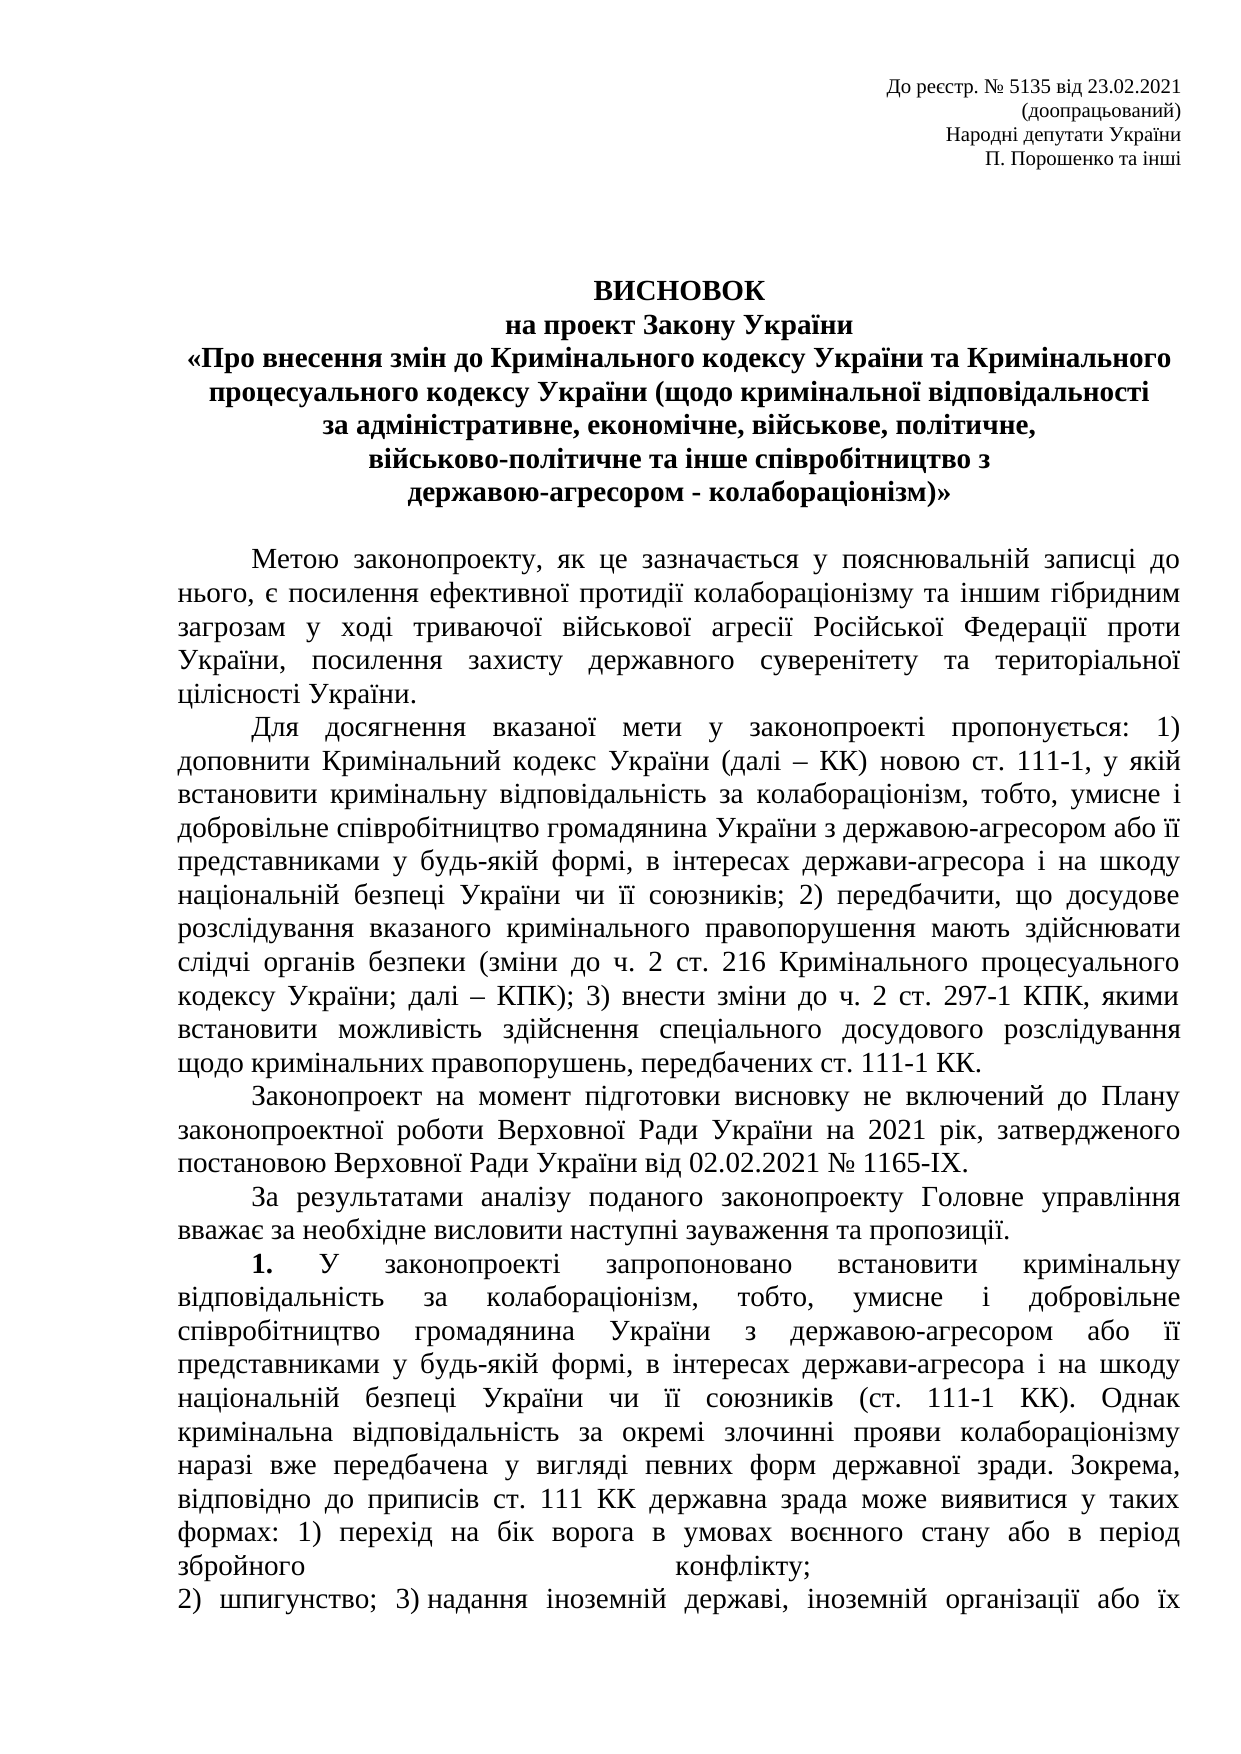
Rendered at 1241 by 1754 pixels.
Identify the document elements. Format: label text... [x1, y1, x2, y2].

text державою-агресором - колабораціонізм)» [177, 474, 1181, 508]
text Метою законопроекту, як це зазначається у пояснювальній записці до нього, є посилення ефективної протидії колабораціонізму та іншим гібридним загрозам у ході триваючої військової агресії Російської Федерації проти України, посилення захисту державного суверенітету та територіальної цілісності України. [177, 542, 1181, 709]
text на проект Закону України [177, 307, 1181, 340]
text Для досягнення вказаної мети у законопроекті пропонується: 1) доповнити Кримінальний кодекс України (далі – КК) новою ст. 111-1, у якій встановити кримінальну відповідальність за колабораціонізм, тобто, умисне і добровільне співробітництво громадянина України з державою-агресором або її представниками у будь-якій формі, в інтересах держави-агресора і на шкоду національній безпеці України чи її союзників; 2) передбачити, що досудове розслідування вказаного кримінального правопорушення мають здійснювати слідчі органів безпеки (зміни до ч. 2 ст. 216 Кримінального процесуального кодексу України; далі – КПК); 3) внести зміни до ч. 2 ст. 297-1 КПК, якими встановити можливість здійснення спеціального досудового розслідування щодо кримінальних правопорушень, передбачених ст. 111-1 КК. [177, 709, 1181, 1078]
subtitle ВИСНОВОК [177, 273, 1181, 307]
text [177, 1246, 1181, 1615]
text військово-політичне та інше співробітництво з [177, 441, 1181, 474]
text за адміністративне, економічне, військове, політичне, [177, 407, 1181, 441]
text Законопроект на момент підготовки висновку не включений до Плану законопроектної роботи Верховної Ради України на 2021 рік, затвердженого постановою Верховної Ради України від 02.02.2021 № 1165-ІХ. [177, 1078, 1181, 1179]
text За результатами аналізу поданого законопроекту Головне управління вважає за необхідне висловити наступні зауваження та пропозиції. [177, 1179, 1181, 1246]
text «Про внесення змін до Кримінального кодексу України та Кримінального процесуального кодексу України (щодо кримінальної відповідальності [177, 340, 1181, 407]
